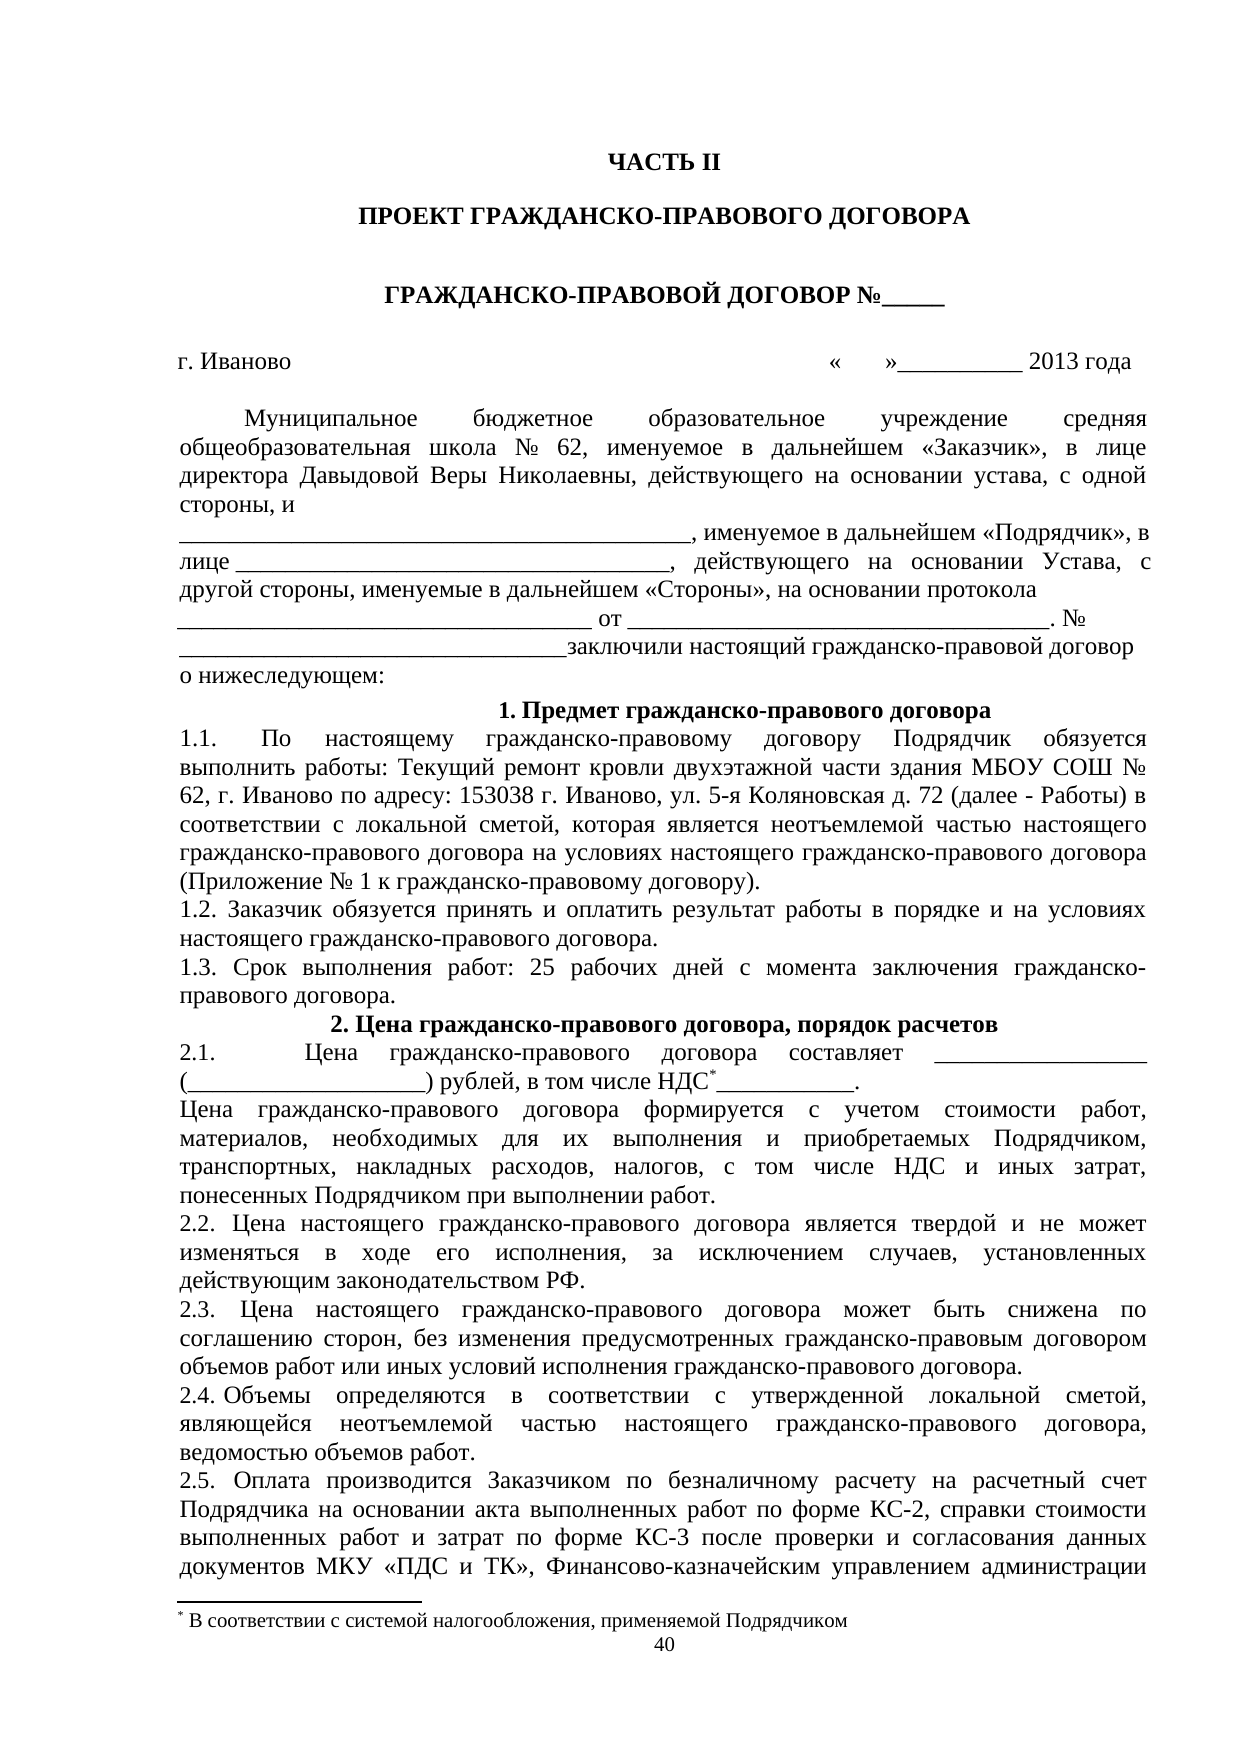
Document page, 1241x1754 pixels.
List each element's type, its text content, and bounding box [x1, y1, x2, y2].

text , именуемое в дальнейшем «Подрядчик», в [179, 518, 1152, 546]
list Предмет гражданско-правового договора [498, 695, 1152, 724]
text Проект ГРАЖДАНСКО-ПРАВОВОГО ДОГОВОРА [177, 204, 1152, 229]
text 2. Цена гражданско-правового договора, порядок расчетов [177, 1009, 1152, 1038]
text ГРАЖДАНСКО-ПРАВОВОЙ ДОГОВОР №_____ [177, 283, 1152, 308]
list Заказчик обязуется принять и оплатить результат работы в порядке и на условиях настоящего гражданско-правового договора. [179, 895, 1147, 952]
list Объемы определяются в соответствии с утвержденной локальной сметой, являющейся неотъемлемой частью настоящего гражданско-правового договора, ведомостью объемов работ. [179, 1380, 1147, 1466]
text заключили настоящий гражданско-правовой договор [179, 632, 1152, 660]
text Часть II [177, 147, 1152, 176]
list Цена настоящего гражданско-правового договора является твердой и не может изменяться в ходе его исполнения, за исключением случаев, установленных действующим законодательством РФ. [179, 1209, 1147, 1294]
text г. Иваново « »__________ 2013 года [177, 350, 1152, 375]
text о нижеследующем: [179, 660, 1152, 689]
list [179, 1466, 1147, 1580]
list Срок выполнения работ: 25 рабочих дней с момента заключения гражданско- правового договора. [179, 952, 1147, 1009]
list По настоящему гражданско-правовому договору Подрядчик обязуется выполнить работы: Текущий ремонт кровли двухэтажной части здания МБОУ СОШ № . Иваново по адресу: 153038 г. Иваново, ул. 5-я Коляновская д. 72 (далее - Работы) в соответствии с локальной сметой, которая является неотъемлемой частью настоящего гражданско-правового договора на условиях настоящего гражданско-правового договора (Приложение № 1 к гражданско-правовому договору). [179, 724, 1147, 895]
list Цена настоящего гражданско-правового договора может быть снижена по соглашению сторон, без изменения предусмотренных гражданско-правовым договором объемов работ или иных условий исполнения гражданско-правового договора. [179, 1294, 1147, 1380]
text от . № [177, 603, 1152, 632]
text лице , действующего на основании Устава, с другой стороны, именуемые в дальнейшем «Стороны», на основании протокола [179, 546, 1152, 603]
list Цена гражданско-правового договора составляет _________________ (___________________) рублей, в том числе НДС___________. [179, 1038, 1147, 1095]
text Цена гражданско-правового договора формируется с учетом стоимости работ, материалов, необходимых для их выполнения и приобретаемых Подрядчиком, транспортных, накладных расходов, налогов, с том числе НДС и иных затрат, понесенных Подрядчиком при выполнении работ. [179, 1095, 1147, 1209]
text Муниципальное бюджетное образовательное учреждение средняя общеобразовательная школа № 62, именуемое в дальнейшем «Заказчик», в лице директора Давыдовой Веры Николаевны, действующего на основании устава, с одной стороны, и [179, 403, 1147, 518]
